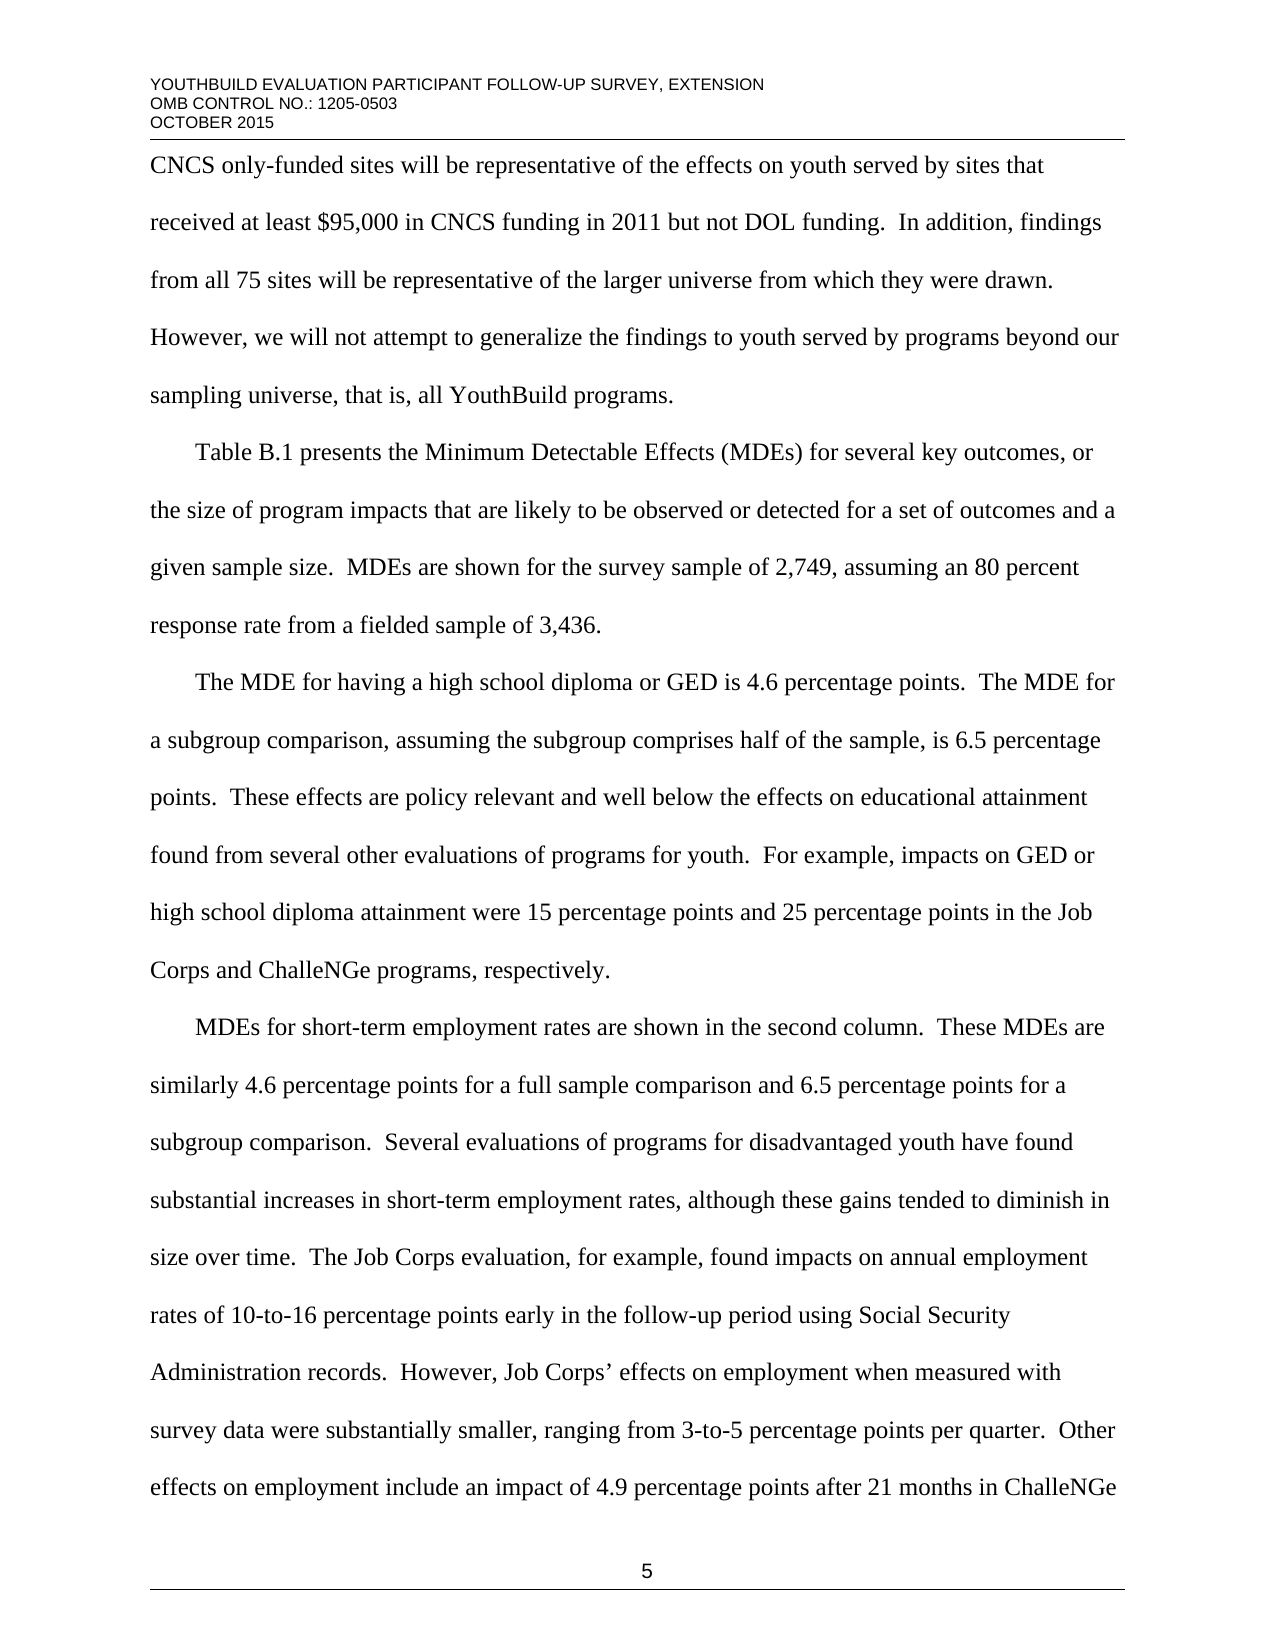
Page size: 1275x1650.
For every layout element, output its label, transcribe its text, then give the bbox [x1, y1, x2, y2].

text Table B.1 presents the Minimum Detectable Effects (MDEs) for several key outcomes, or the size of program impacts that are likely to be observed or detected for a set of outcomes and a given sample size. MDEs are shown for the survey sample of 2,749, assuming an 80 percent response rate from a fielded sample of 3,436. [150, 437, 1125, 639]
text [150, 150, 1125, 409]
text The MDE for having a high school diploma or GED is 4.6 percentage points. The MDE for a subgroup comparison, assuming the subgroup comprises half of the sample, is 6.5 percentage points. These effects are policy relevant and well below the effects on educational attainment found from several other evaluations of programs for youth. For example, impacts on GED or high school diploma attainment were 15 percentage points and 25 percentage points in the Job Corps and ChalleNGe programs, respectively. [150, 667, 1125, 984]
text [150, 1012, 1125, 1501]
